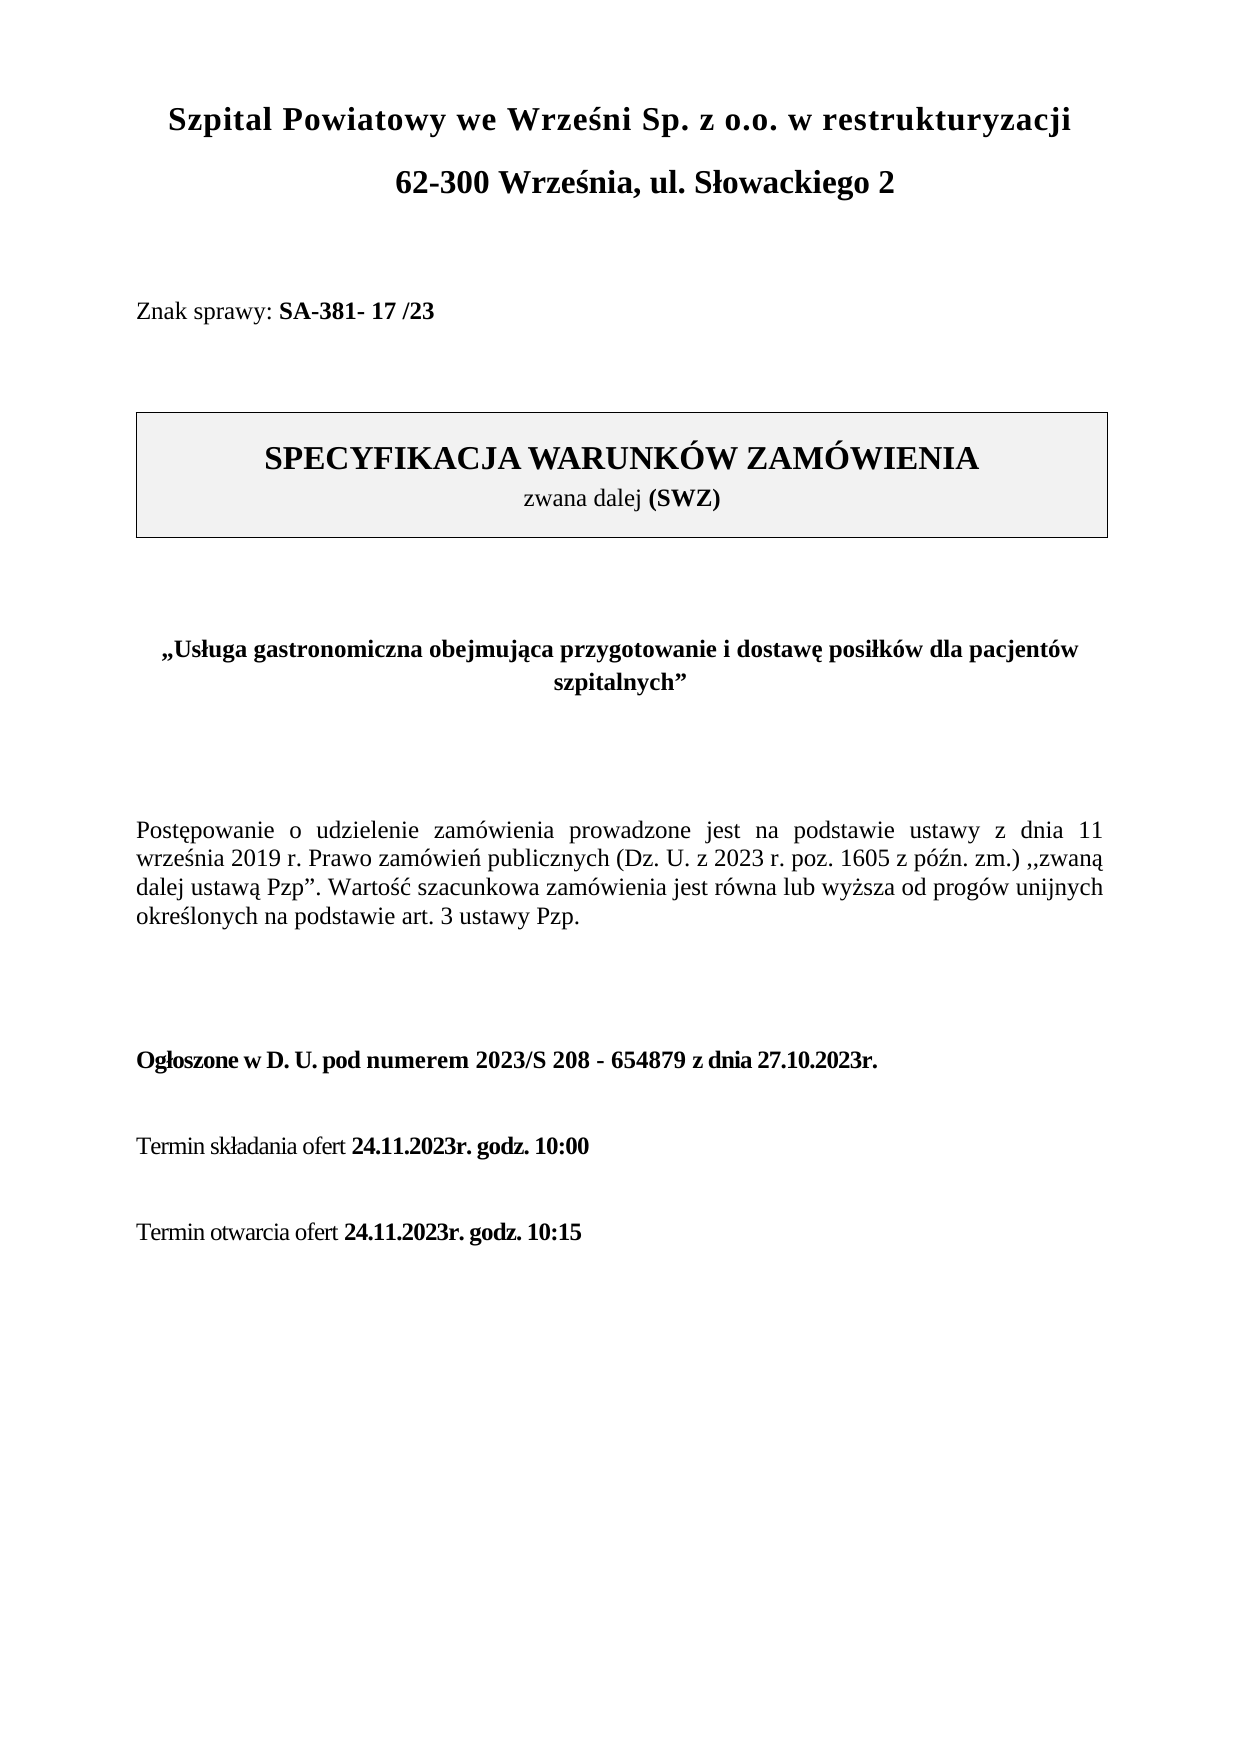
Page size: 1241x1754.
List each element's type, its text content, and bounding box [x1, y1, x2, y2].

text Postępowanie o udzielenie zamówienia prowadzone jest na podstawie ustawy z dnia 11 września 2019 r. Prawo zamówień publicznych (Dz. U. z 2023 r. poz. 1605 z późn. zm.) ,,zwaną dalej ustawą Pzp”. Wartość szacunkowa zamówienia jest równa lub wyższa od progów unijnych określonych na podstawie art. 3 ustawy Pzp. [136, 815, 1104, 930]
text Termin otwarcia ofert 24.11.2023r. godz. 10:15 [136, 1217, 1104, 1246]
text Znak sprawy: SA-381- 17 /23 [136, 296, 1104, 325]
table_header SPECYFIKACJA WARUNKÓW ZAMÓWIENIA zwana dalej (SWZ) [137, 413, 1107, 537]
text 62-300 Września, ul. Słowackiego 2 [136, 162, 1104, 201]
text Ogłoszone w D. U. pod numerem 2023/S 208 - 654879 z dnia 27.10.2023r. [136, 1045, 1104, 1073]
text Szpital Powiatowy we Wrześni Sp. z o.o. w restrukturyzacji [136, 99, 1104, 137]
text Termin składania ofert 24.11.2023r. godz. 10:00 [136, 1131, 1104, 1160]
text „Usługa gastronomiczna obejmująca przygotowanie i dostawę posiłków dla pacjentów szpitalnych” [136, 634, 1104, 695]
